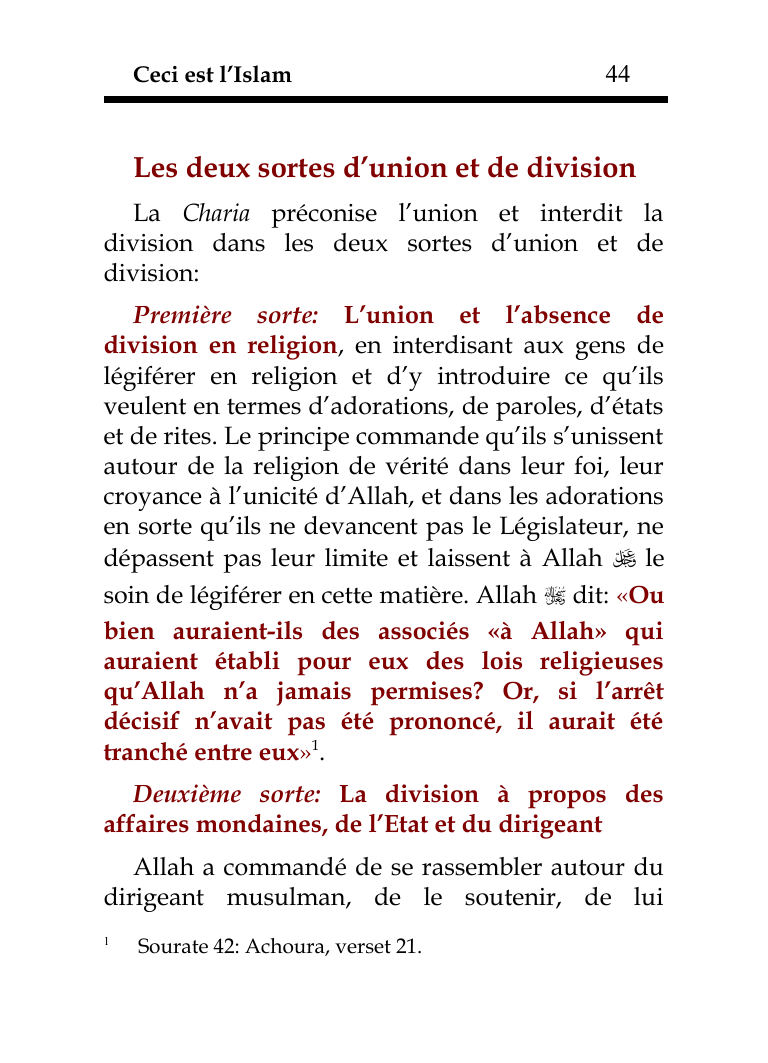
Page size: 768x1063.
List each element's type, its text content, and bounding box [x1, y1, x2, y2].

text Deuxième sorte: La division à propos des affaires mondaines, de l’Etat et du dirigeant [103, 779, 664, 839]
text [103, 852, 664, 912]
text La Charia préconise l’union et interdit la division dans les deux sortes d’union et de division: [103, 198, 664, 288]
text Les deux sortes d’union et de division [103, 150, 664, 185]
text Première sorte: L’union et l’absence de division en religion, en interdisant aux gens de légiférer en religion et d’y introduire ce qu’ils veulent en termes d’adorations, de paroles, d’états et de rites. Le principe commande qu’ils s’unissent autour de la religion de vérité dans leur foi, leur croyance à l’unicité d’Allah, et dans les adorations en sorte qu’ils ne devancent pas le Législateur, ne dépassent pas leur limite et laissent à Allah ﻷ le soin de légiférer en cette matière. Allah ـ dit: «Ou bien auraient-ils des associés «à Allah» qui auraient établi pour eux des lois religieuses qu’Allah n’a jamais permises? Or, si l’arrêt décisif n’avait pas été prononcé, il aurait été tranché entre eux». [103, 301, 664, 767]
